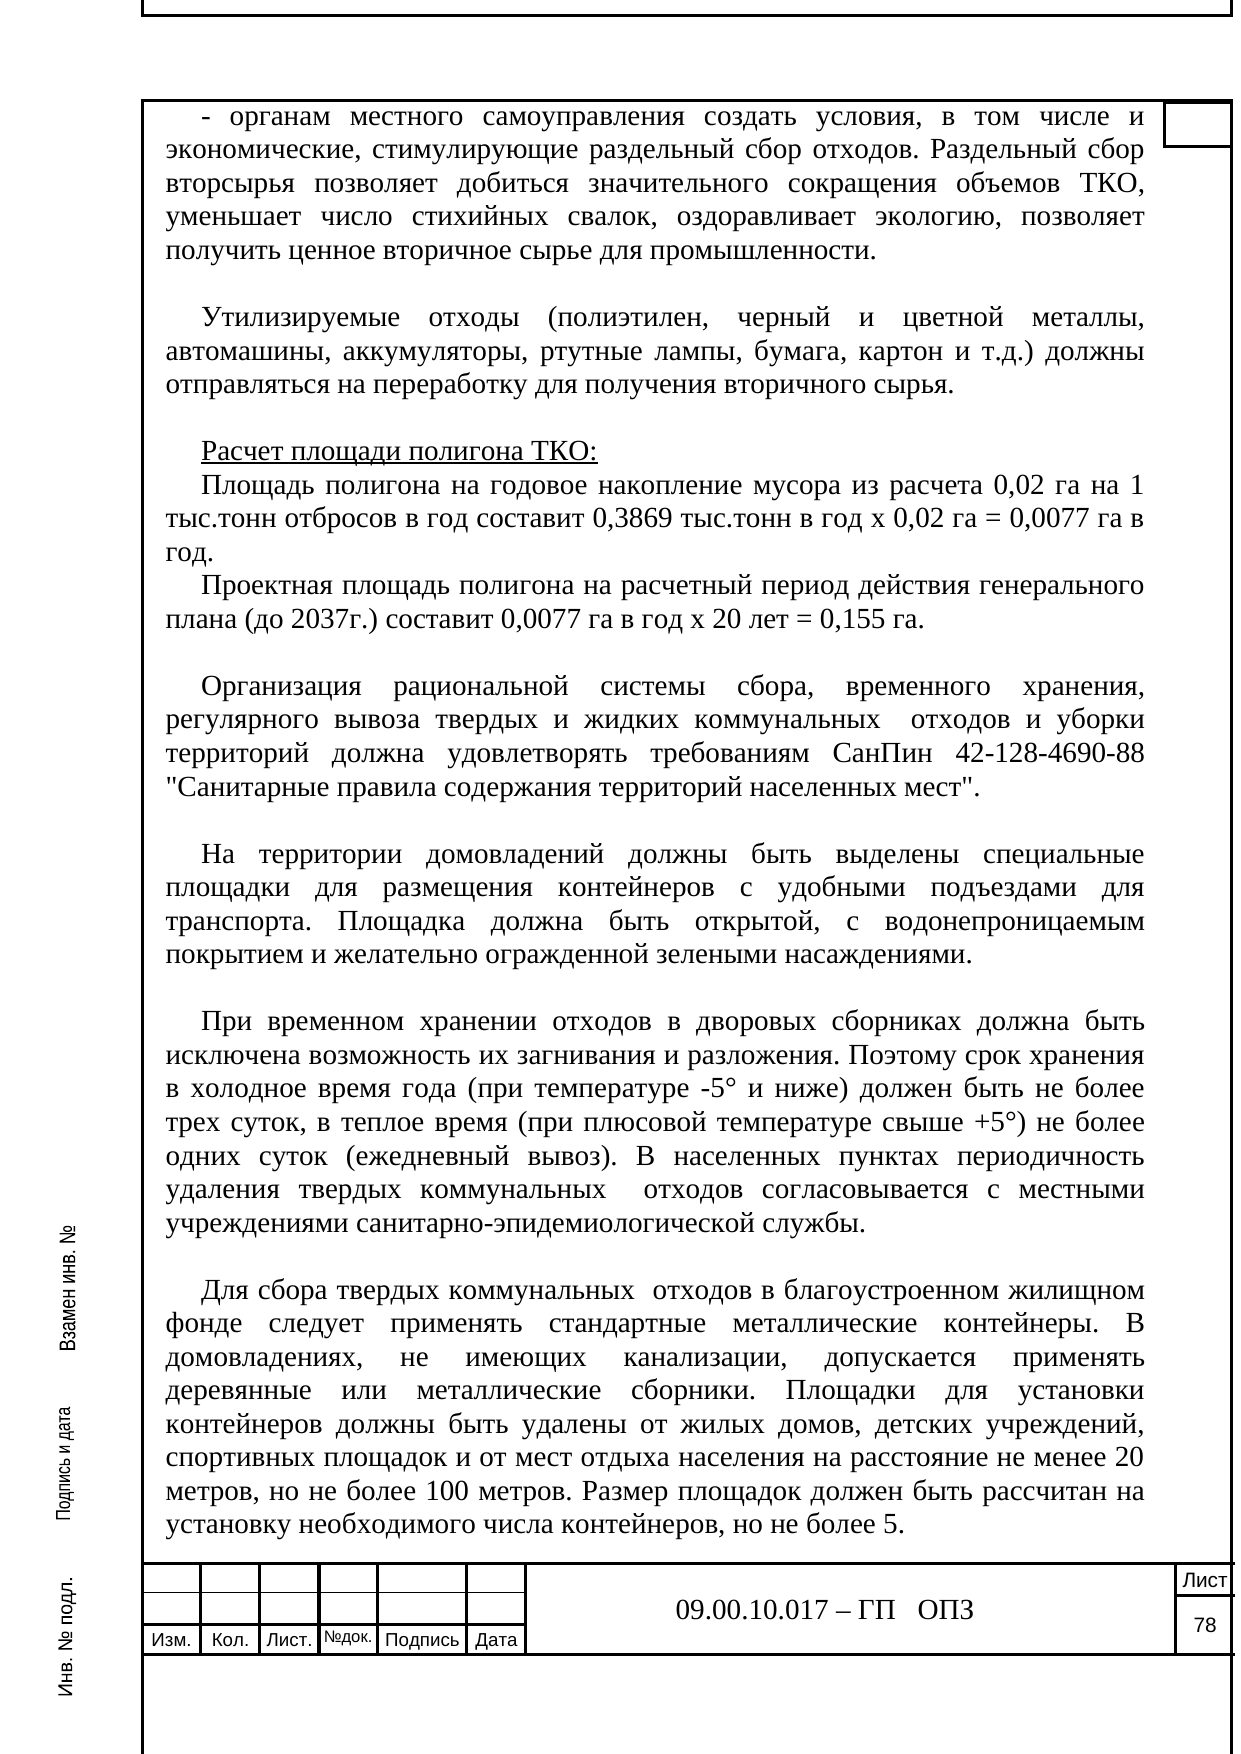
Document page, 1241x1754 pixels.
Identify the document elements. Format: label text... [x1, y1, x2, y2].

text Организация рациональной системы сбора, временного хранения, регулярного вывоза твердых и жидких коммунальных отходов и уборки территорий должна удовлетворять требованиям СанПин 42-128-4690-88 "Санитарные правила содержания территорий населенных мест". [165, 668, 1146, 802]
text Расчет площади полигона ТКО: [165, 433, 1146, 467]
text Для сбора твердых коммунальных отходов в благоустроенном жилищном фонде следует применять стандартные металлические контейнеры. В домовладениях, не имеющих канализации, допускается применять деревянные или металлические сборники. Площадки для установки контейнеров должны быть удалены от жилых домов, детских учреждений, спортивных площадок и от мест отдыха населения на расстояние не менее , но не более . Размер площадок должен быть рассчитан на установку необходимого числа контейнеров, но не более 5. [165, 1272, 1146, 1540]
text При временном хранении отходов в дворовых сборниках должна быть исключена возможность их загнивания и разложения. Поэтому срок хранения в холодное время года (при температуре -5° и ниже) должен быть не более трех суток, в теплое время (при плюсовой температуре свыше +5°) не более одних суток (ежедневный вывоз). В населенных пунктах периодичность удаления твердых коммунальных отходов согласовывается с местными учреждениями санитарно-эпидемиологической службы. [165, 1003, 1146, 1238]
text Утилизируемые отходы (полиэтилен, черный и цветной металлы, автомашины, аккумуляторы, ртутные лампы, бумага, картон и т.д.) должны отправляться на переработку для получения вторичного сырья. [165, 299, 1146, 400]
text Проектная площадь полигона на расчетный период действия генерального плана (до 2037г.) составит в год х 20 лет = . [165, 567, 1146, 634]
text Площадь полигона на годовое накопление мусора из расчета на 1 тыс.тонн отбросов в год составит 0,3869 тыс.тонн в год х = в год. [165, 467, 1146, 567]
text На территории домовладений должны быть выделены специальные площадки для размещения контейнеров с удобными подъездами для транспорта. Площадка должна быть открытой, с водонепроницаемым покрытием и желательно огражденной зелеными насаждениями. [165, 836, 1146, 970]
text - органам местного самоуправления создать условия, в том числе и экономические, стимулирующие раздельный сбор отходов. Раздельный сбор вторсырья позволяет добиться значительного сокращения объемов ТКО, уменьшает число стихийных свалок, оздоравливает экологию, позволяет получить ценное вторичное сырье для промышленности. [165, 98, 1146, 266]
